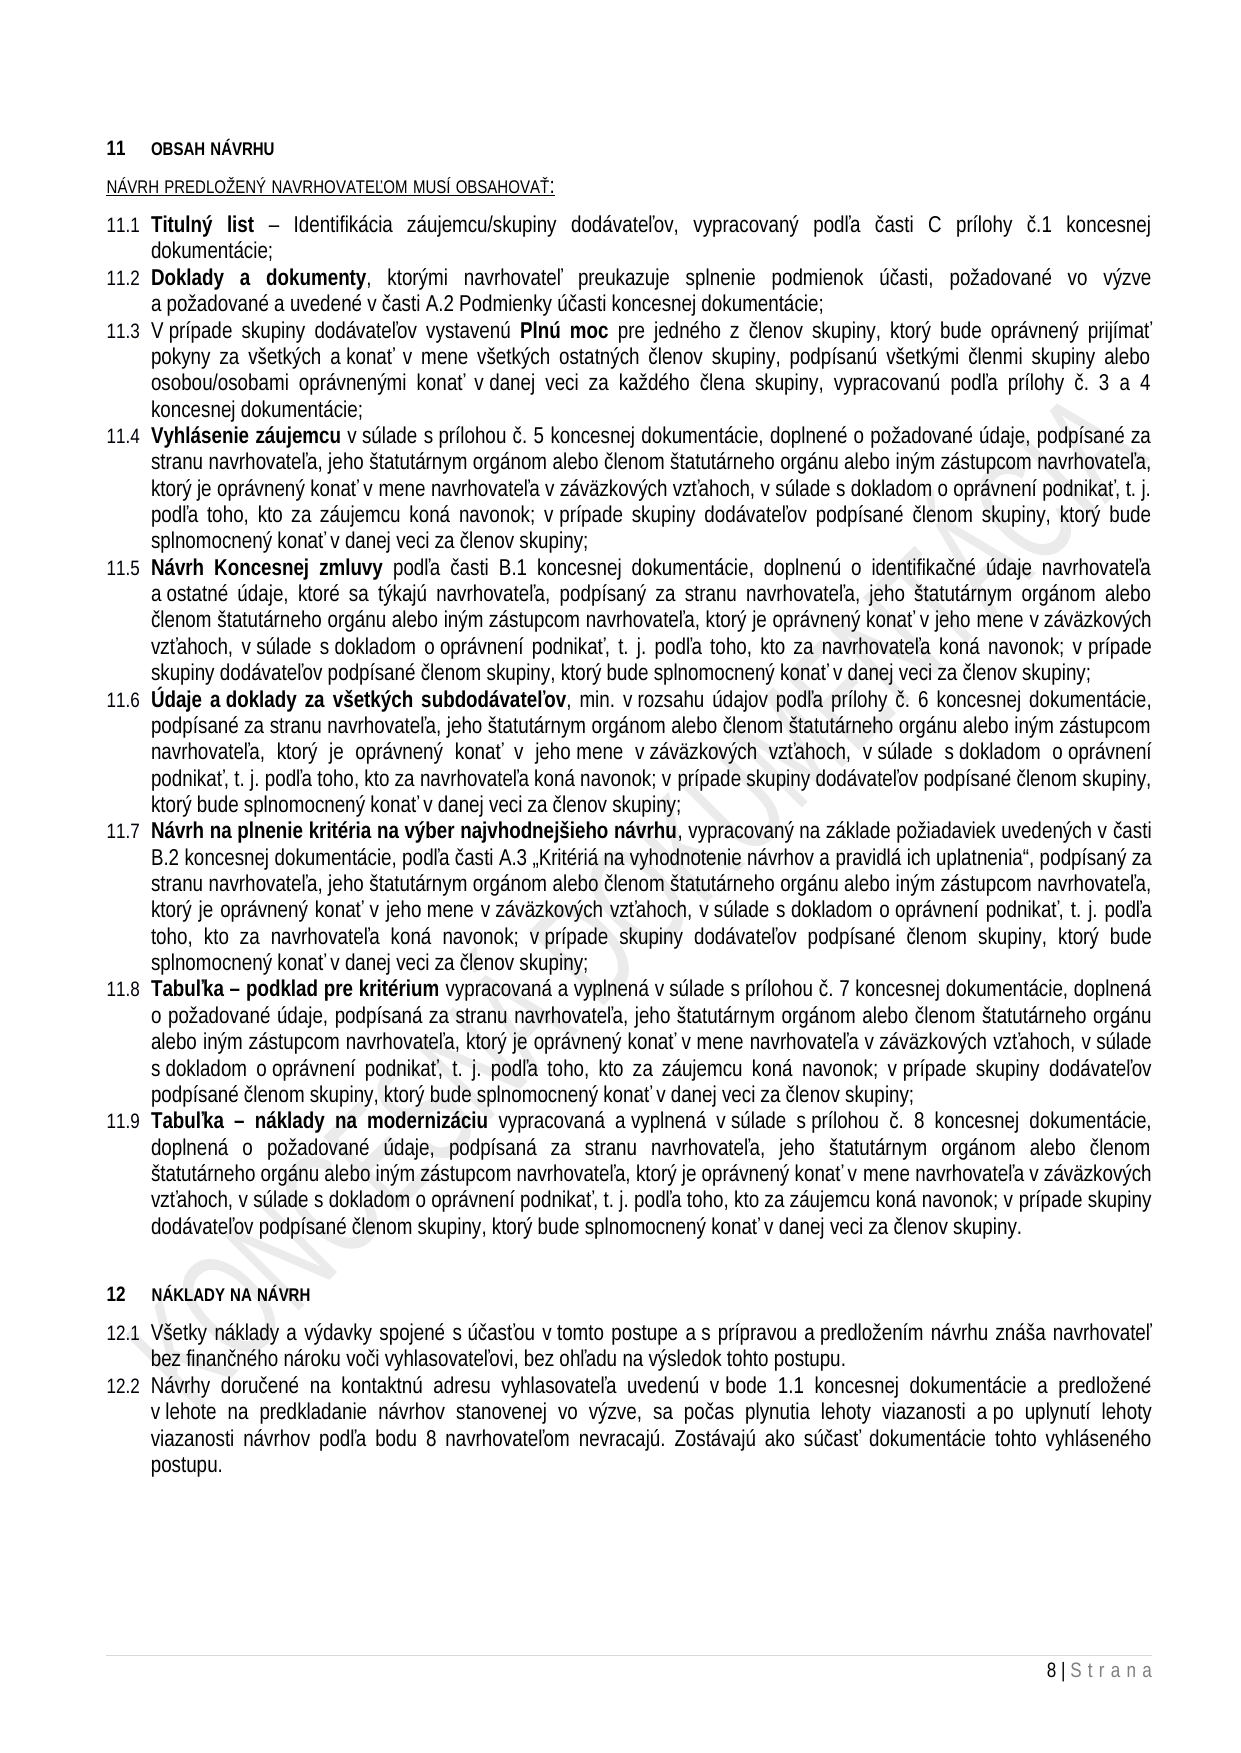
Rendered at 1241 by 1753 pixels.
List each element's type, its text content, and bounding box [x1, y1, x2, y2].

list Doklady a dokumenty, ktorými navrhovateľ preukazuje splnenie podmienok účasti, požadované vo výzve a požadované a uvedené v časti A.2 Podmienky účasti koncesnej dokumentácie; [106, 264, 1152, 317]
list Tabuľka – podklad pre kritérium vypracovaná a vyplnená v súlade s prílohou č. 7 koncesnej dokumentácie, doplnená o požadované údaje, podpísaná za stranu navrhovateľa, jeho štatutárnym orgánom alebo členom štatutárneho orgánu alebo iným zástupcom navrhovateľa, ktorý je oprávnený konať v mene navrhovateľa v záväzkových vzťahoch, v súlade s dokladom o oprávnení podnikať, t. j. podľa toho, kto za záujemcu koná navonok; v prípade skupiny dodávateľov podpísané členom skupiny, ktorý bude splnomocnený konať v danej veci za členov skupiny; [106, 975, 1152, 1107]
list Vyhlásenie záujemcu v súlade s prílohou č. 5 koncesnej dokumentácie, doplnené o požadované údaje, podpísané za stranu navrhovateľa, jeho štatutárnym orgánom alebo členom štatutárneho orgánu alebo iným zástupcom navrhovateľa, ktorý je oprávnený konať v mene navrhovateľa v záväzkových vzťahoch, v súlade s dokladom o oprávnení podnikať, t. j. podľa toho, kto za záujemcu koná navonok; v prípade skupiny dodávateľov podpísané členom skupiny, ktorý bude splnomocnený konať v danej veci za členov skupiny; [106, 422, 1152, 554]
list návrh predložený navrhovateľom musí obsahovať: [106, 172, 1152, 199]
list Tabuľka – náklady na modernizáciu vypracovaná a vyplnená v súlade s prílohou č. 8 koncesnej dokumentácie, doplnená o požadované údaje, podpísaná za stranu navrhovateľa, jeho štatutárnym orgánom alebo členom štatutárneho orgánu alebo iným zástupcom navrhovateľa, ktorý je oprávnený konať v mene navrhovateľa v záväzkových vzťahoch, v súlade s dokladom o oprávnení podnikať, t. j. podľa toho, kto za záujemcu koná navonok; v prípade skupiny dodávateľov podpísané členom skupiny, ktorý bude splnomocnený konať v danej veci za členov skupiny. [106, 1107, 1152, 1239]
list Titulný list – Identifikácia záujemcu/skupiny dodávateľov, vypracovaný podľa časti C prílohy č.1 koncesnej dokumentácie; [106, 211, 1152, 264]
list Všetky náklady a výdavky spojené s účasťou v tomto postupe a s prípravou a predložením návrhu znáša navrhovateľ bez finančného nároku voči vyhlasovateľovi, bez ohľadu na výsledok tohto postupu. [106, 1319, 1152, 1372]
list Návrh na plnenie kritéria na výber najvhodnejšieho návrhu, vypracovaný na základe požiadaviek uvedených v časti B.2 koncesnej dokumentácie, podľa časti A.3 „Kritériá na vyhodnotenie návrhov a pravidlá ich uplatnenia“, podpísaný za stranu navrhovateľa, jeho štatutárnym orgánom alebo členom štatutárneho orgánu alebo iným zástupcom navrhovateľa, ktorý je oprávnený konať v jeho mene v záväzkových vzťahoch, v súlade s dokladom o oprávnení podnikať, t. j. podľa toho, kto za navrhovateľa koná navonok; v prípade skupiny dodávateľov podpísané členom skupiny, ktorý bude splnomocnený konať v danej veci za členov skupiny; [106, 817, 1152, 975]
list Návrh Koncesnej zmluvy podľa časti B.1 koncesnej dokumentácie, doplnenú o identifikačné údaje navrhovateľa a ostatné údaje, ktoré sa týkajú navrhovateľa, podpísaný za stranu navrhovateľa, jeho štatutárnym orgánom alebo členom štatutárneho orgánu alebo iným zástupcom navrhovateľa, ktorý je oprávnený konať v jeho mene v záväzkových vzťahoch, v súlade s dokladom o oprávnení podnikať, t. j. podľa toho, kto za navrhovateľa koná navonok; v prípade skupiny dodávateľov podpísané členom skupiny, ktorý bude splnomocnený konať v danej veci za členov skupiny; [106, 554, 1152, 686]
list Údaje a doklady za všetkých subdodávateľov, min. v rozsahu údajov podľa prílohy č. 6 koncesnej dokumentácie, podpísané za stranu navrhovateľa, jeho štatutárnym orgánom alebo členom štatutárneho orgánu alebo iným zástupcom navrhovateľa, ktorý je oprávnený konať v jeho mene v záväzkových vzťahoch, v súlade s dokladom o oprávnení podnikať, t. j. podľa toho, kto za navrhovateľa koná navonok; v prípade skupiny dodávateľov podpísané členom skupiny, ktorý bude splnomocnený konať v danej veci za členov skupiny; [106, 686, 1152, 817]
list obsah návrhu [106, 133, 1152, 160]
list V prípade skupiny dodávateľov vystavenú Plnú moc pre jedného z členov skupiny, ktorý bude oprávnený prijímať pokyny za všetkých a konať v mene všetkých ostatných členov skupiny, podpísanú všetkými členmi skupiny alebo osobou/osobami oprávnenými konať v danej veci za každého člena skupiny, vypracovanú podľa prílohy č. 3 a 4 koncesnej dokumentácie; [106, 317, 1152, 422]
list náklady na návrh [106, 1280, 1152, 1307]
list Návrhy doručené na kontaktnú adresu vyhlasovateľa uvedenú v bode 1.1 koncesnej dokumentácie a predložené v lehote na predkladanie návrhov stanovenej vo výzve, sa počas plynutia lehoty viazanosti a po uplynutí lehoty viazanosti návrhov podľa bodu 8 navrhovateľom nevracajú. Zostávajú ako súčasť dokumentácie tohto vyhláseného postupu. [106, 1372, 1152, 1477]
